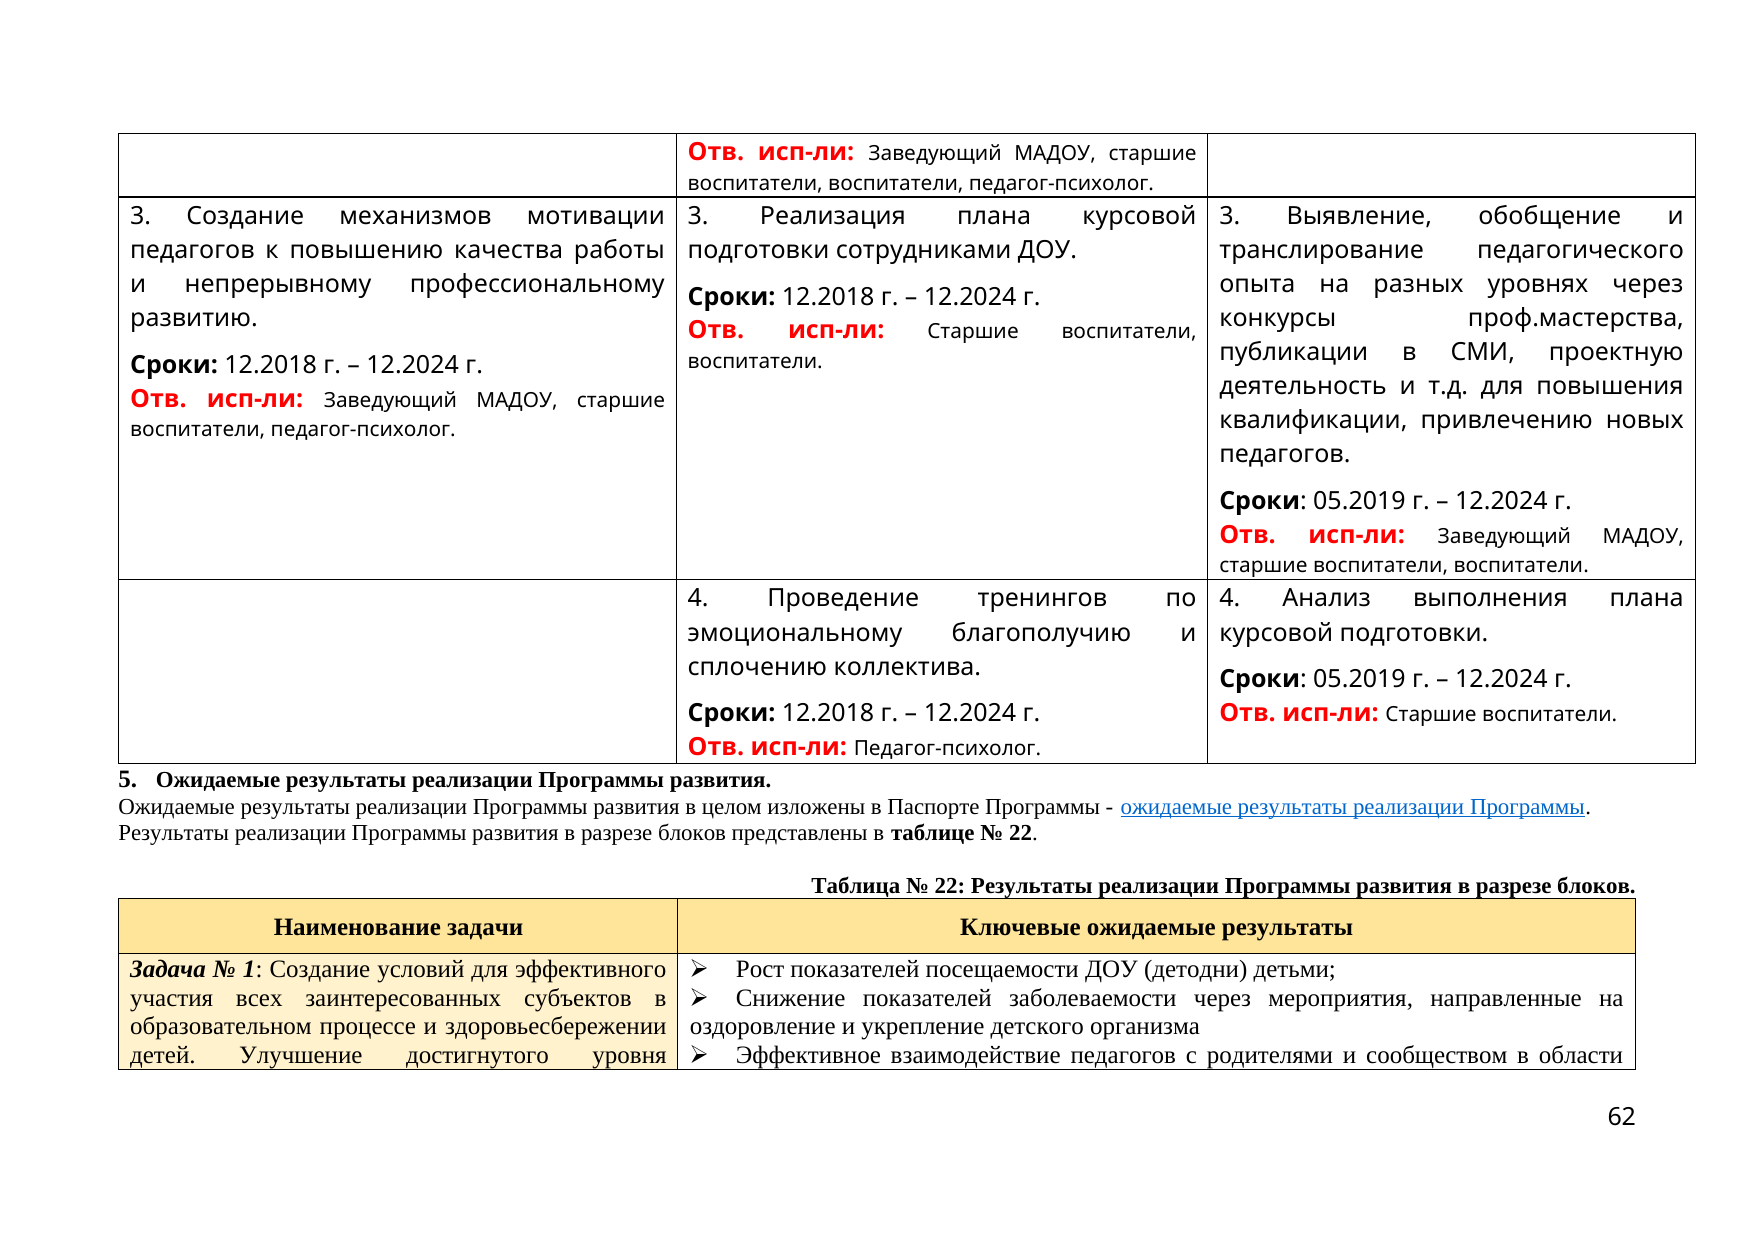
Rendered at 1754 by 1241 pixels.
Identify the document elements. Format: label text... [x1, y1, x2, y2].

table_cell 4. Анализ выполнения плана курсовой подготовки. Сроки: 05.2019 г. – 12.2024 г. Отв. исп-ли: Старшие воспитатели. [1208, 580, 1695, 763]
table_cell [677, 134, 1207, 196]
table_cell 3. Выявление, обобщение и транслирование педагогического опыта на разных уровнях через конкурсы проф.мастерства, публикации в СМИ, проектную деятельность и т.д. для повышения квалификации, привлечению новых педагогов. Сроки: 05.2019 г. – 12.2024 г. Отв. исп-ли: Заведующий МАДОУ, старшие воспитатели, воспитатели. [1208, 198, 1695, 579]
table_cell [678, 954, 1635, 1069]
table_cell 4. Проведение тренингов по эмоциональному благополучию и сплочению коллектива. Сроки: 12.2018 г. – 12.2024 г. Отв. исп-ли: Педагог-психолог. [677, 580, 1207, 763]
list Ожидаемые результаты реализации Программы развития. [118, 764, 1636, 793]
text Результаты реализации Программы развития в разрезе блоков представлены в таблице № 22. [118, 819, 1636, 845]
table_header Наименование задачи [119, 899, 677, 953]
text Ожидаемые результаты реализации Программы развития в целом изложены в Паспорте Программы - ожидаемые результаты реализации Программы. [118, 793, 1636, 819]
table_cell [119, 134, 676, 196]
table_cell 3. Создание механизмов мотивации педагогов к повышению качества работы и непрерывному профессиональному развитию. Сроки: 12.2018 г. – 12.2024 г. Отв. исп-ли: Заведующий МАДОУ, старшие воспитатели, педагог-психолог. [119, 198, 676, 579]
table_cell 3. Реализация плана курсовой подготовки сотрудниками ДОУ. Сроки: 12.2018 г. – 12.2024 г. Отв. исп-ли: Старшие воспитатели, воспитатели. [677, 198, 1207, 579]
table_header Ключевые ожидаемые результаты [678, 899, 1635, 953]
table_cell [1208, 134, 1695, 196]
text Таблица № 22: Результаты реализации Программы развития в разрезе блоков. [118, 872, 1636, 898]
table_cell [119, 954, 677, 1069]
table_cell [119, 580, 676, 763]
